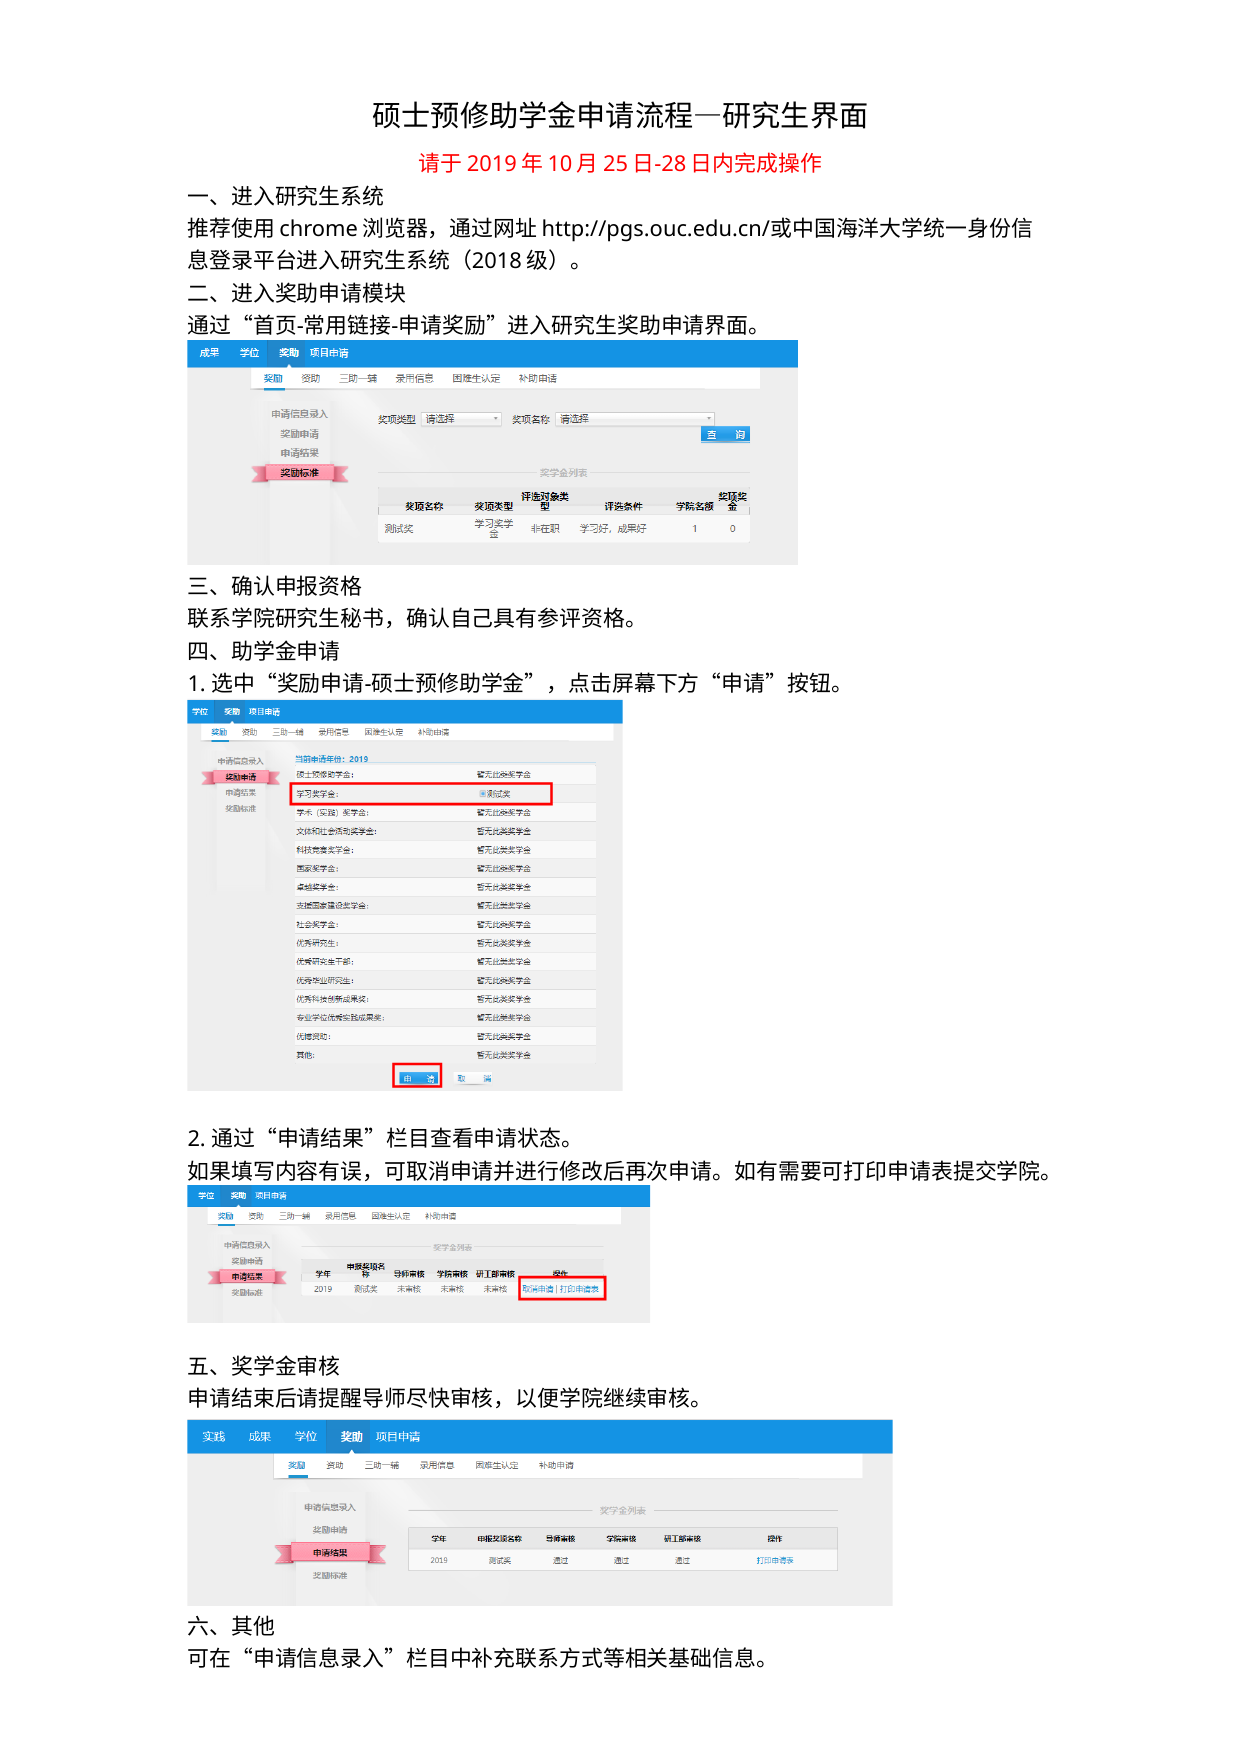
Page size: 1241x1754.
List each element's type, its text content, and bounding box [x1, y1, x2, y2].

text 推荐使用chrome浏览器，通过网址http://pgs.ouc.edu.cn/或中国海洋大学统一身份信息登录平台进入研究生系统（2018级）。 [187, 211, 1053, 276]
text 通过“首页-常用链接-申请奖励”进入研究生奖助申请界面。 [187, 308, 1053, 341]
text 申请结束后请提醒导师尽快审核，以便学院继续审核。 [187, 1381, 1053, 1413]
picture [187, 340, 798, 565]
text 可在“申请信息录入”栏目中补充联系方式等相关基础信息。 [187, 1641, 1053, 1673]
text 如果填写内容有误，可取消申请并进行修改后再次申请。如有需要可打印申请表提交学院。 [187, 1153, 1053, 1186]
picture [187, 1413, 893, 1606]
text 联系学院研究生秘书，确认自己具有参评资格。 [187, 601, 1053, 633]
text 三、确认申报资格 [187, 568, 1053, 601]
text 2. 通过“申请结果”栏目查看申请状态。 [187, 1121, 1053, 1153]
text 六、其他 [187, 1608, 1053, 1641]
text 请于2019年10月25日-28日内完成操作 [187, 146, 1053, 178]
picture [187, 1185, 651, 1323]
text 一、进入研究生系统 [187, 178, 1053, 211]
picture [187, 698, 623, 1091]
text 四、助学金申请 [187, 633, 1053, 666]
text 硕士预修助学金申请流程—研究生界面 [187, 81, 1053, 146]
text 五、奖学金审核 [187, 1348, 1053, 1381]
text 二、进入奖助申请模块 [187, 276, 1053, 308]
text 1. 选中“奖励申请-硕士预修助学金”，点击屏幕下方“申请”按钮。 [187, 666, 1053, 698]
